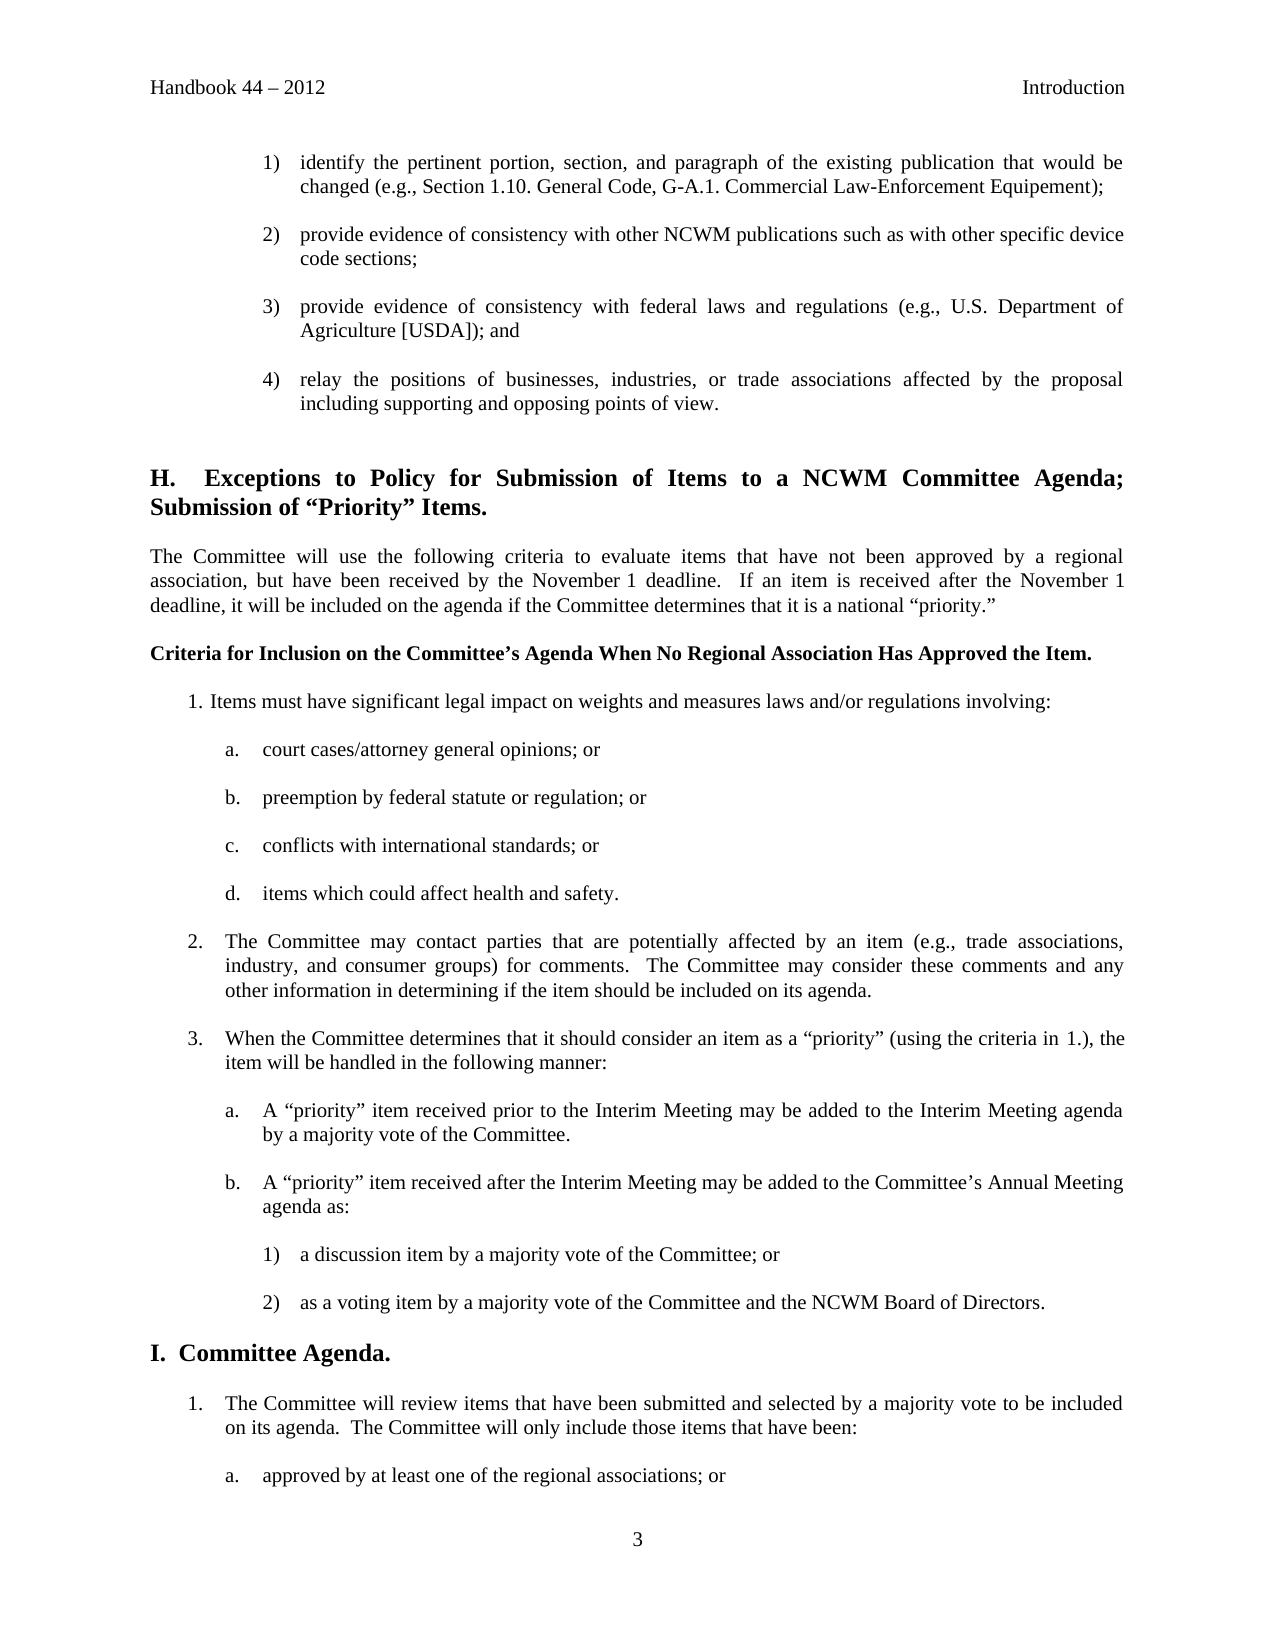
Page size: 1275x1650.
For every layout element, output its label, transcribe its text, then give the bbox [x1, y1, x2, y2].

text d. items which could affect health and safety. [225, 881, 1125, 905]
text 2) as a voting item by a majority vote of the Committee and the NCWM Board of Directors. [262, 1290, 1125, 1314]
text 2) provide evidence of consistency with other NCWM publications such as with other specific device code sections; [262, 222, 1125, 270]
text 3) provide evidence of consistency with federal laws and regulations (e.g., U.S. Department of Agriculture [USDA]); and [262, 294, 1125, 342]
text 1) identify the pertinent portion, section, and paragraph of the existing publication that would be changed (e.g., Section 1.10. General Code, G-A.1. Commercial Law-Enforcement Equipement); [262, 150, 1125, 198]
text 3. When the Committee determines that it should consider an item as a “priority” (using the criteria in 1.), the item will be handled in the following manner: [187, 1026, 1125, 1074]
text I. Committee Agenda. [150, 1338, 1125, 1367]
text a. court cases/attorney general opinions; or [225, 737, 1125, 761]
text 1) a discussion item by a majority vote of the Committee; or [262, 1242, 1125, 1266]
text The Committee will use the following criteria to evaluate items that have not been approved by a regional association, but have been received by the November 1 deadline. If an item is received after the November 1 deadline, it will be included on the agenda if the Committee determines that it is a national “priority.” [150, 544, 1125, 617]
text b. preemption by federal statute or regulation; or [225, 785, 1125, 809]
text H. Exceptions to Policy for Submission of Items to a NCWM Committee Agenda; Submission of “Priority” Items. [150, 463, 1125, 520]
text Criteria for Inclusion on the Committee’s Agenda When No Regional Association Has Approved the Item. [150, 641, 1125, 665]
text a. approved by at least one of the regional associations; or [225, 1463, 1125, 1487]
text 4) relay the positions of businesses, industries, or trade associations affected by the proposal including supporting and opposing points of view. [262, 367, 1125, 415]
text a. A “priority” item received prior to the Interim Meeting may be added to the Interim Meeting agenda by a majority vote of the Committee. [225, 1098, 1125, 1146]
text 1. The Committee will review items that have been submitted and selected by a majority vote to be included on its agenda. The Committee will only include those items that have been: [187, 1391, 1125, 1439]
text 2. The Committee may contact parties that are potentially affected by an item (e.g., trade associations, industry, and consumer groups) for comments. The Committee may consider these comments and any other information in determining if the item should be included on its agenda. [187, 929, 1125, 1002]
text b. A “priority” item received after the Interim Meeting may be added to the Committee’s Annual Meeting agenda as: [225, 1170, 1125, 1218]
text c. conflicts with international standards; or [225, 833, 1125, 857]
text 1. Items must have significant legal impact on weights and measures laws and/or regulations involving: [187, 689, 1125, 713]
